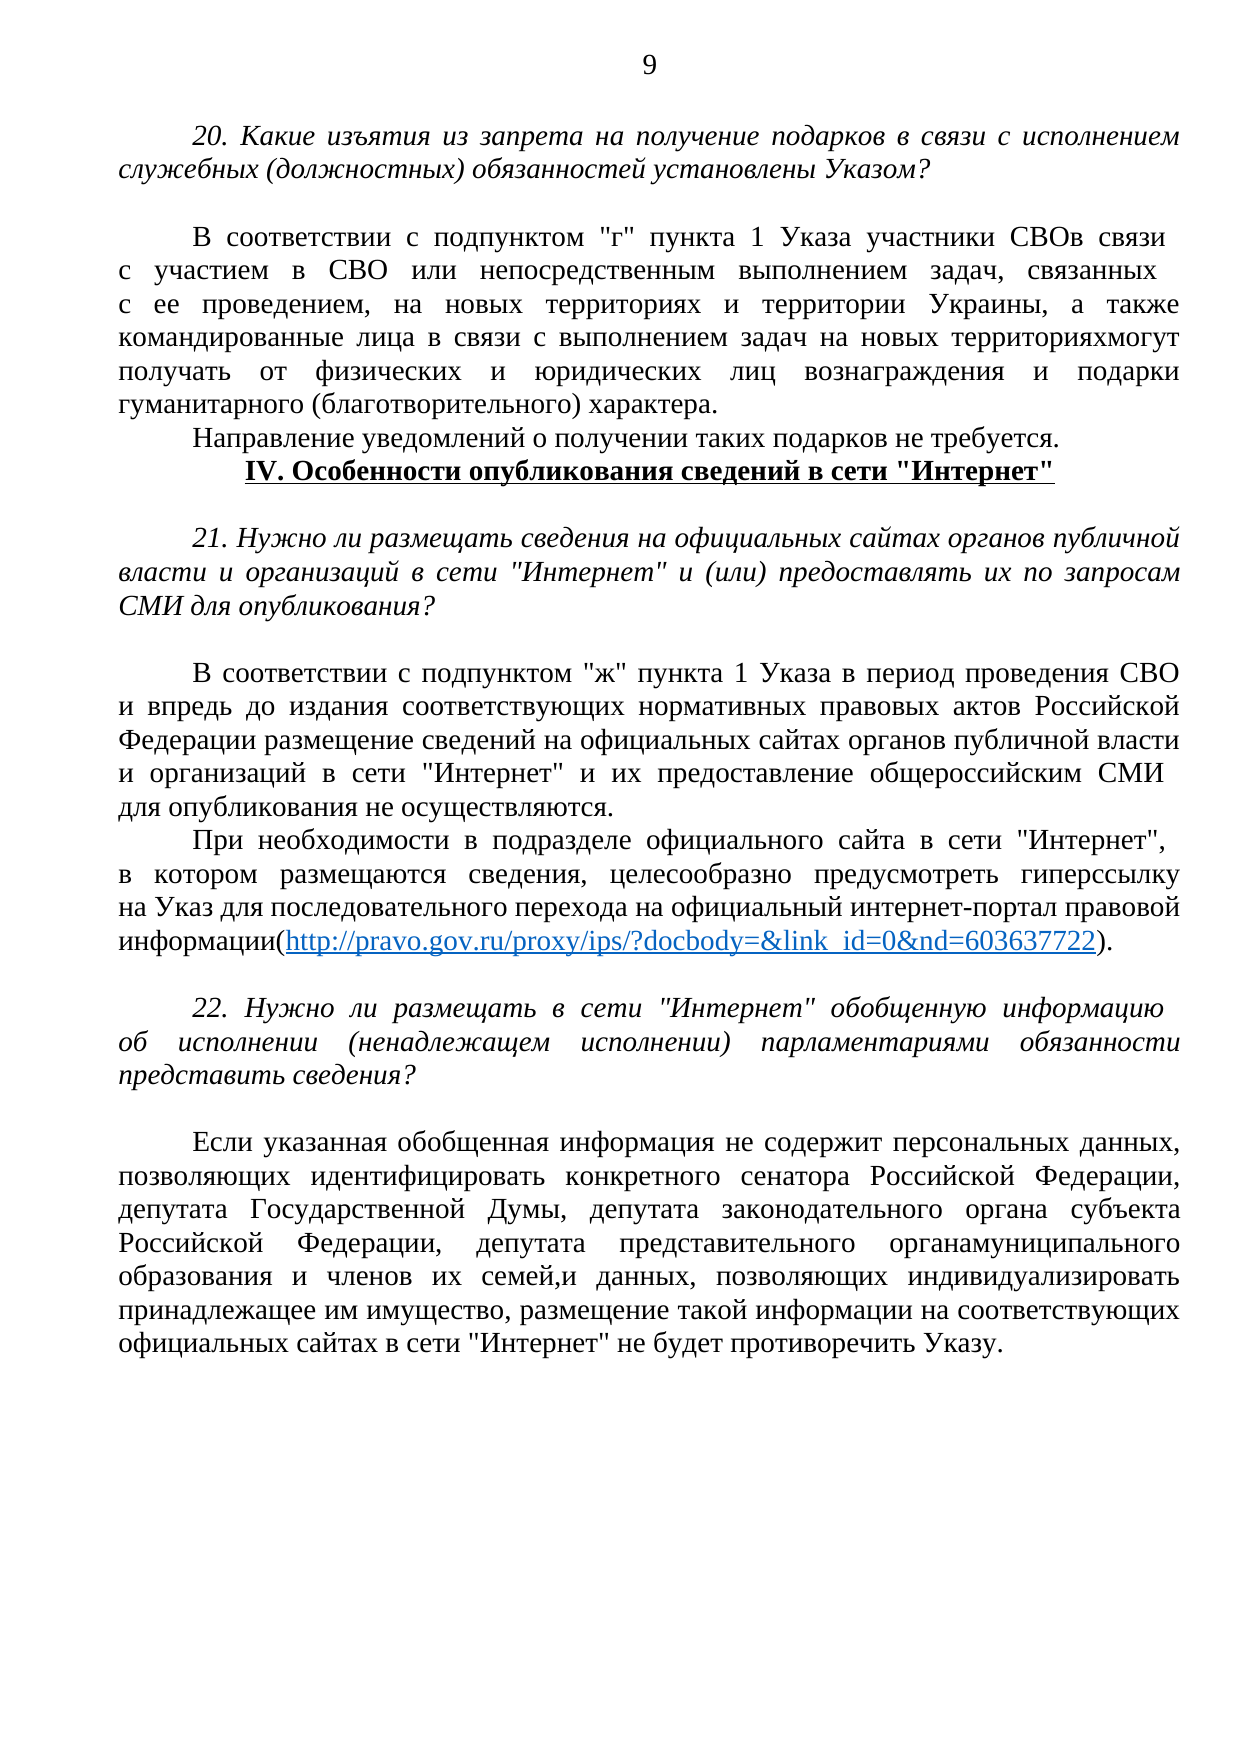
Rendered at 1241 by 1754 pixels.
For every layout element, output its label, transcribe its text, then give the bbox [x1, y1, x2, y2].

text Если указанная обобщенная информация не содержит персональных данных, позволяющих идентифицировать конкретного сенатора Российской Федерации, депутата Государственной Думы, депутата законодательного органа субъекта Российской Федерации, депутата представительного органамуниципального образования и членов их семей,и данных, позволяющих индивидуализировать принадлежащее им имущество, размещение такой информации на соответствующих официальных сайтах в сети "Интернет" не будет противоречить Указу. [118, 1124, 1181, 1359]
list 21. Нужно ли размещать сведения на официальных сайтах органов публичной власти и организаций в сети "Интернет" и (или) предоставлять их по запросам СМИ для опубликования? [118, 521, 1181, 621]
list IV. Особенности опубликования сведений в сети "Интернет" [118, 453, 1181, 487]
text 22. Нужно ли размещать в сети "Интернет" обобщенную информацию об исполнении (ненадлежащем исполнении) парламентариями обязанности представить сведения? [118, 990, 1181, 1091]
text 20. Какие изъятия из запрета на получение подарков в связи с исполнением служебных (должностных) обязанностей установлены Указом? [118, 118, 1181, 185]
list Направление уведомлений о получении таких подарков не требуется. [118, 420, 1181, 453]
list В соответствии с подпунктом "ж" пункта 1 Указа в период проведения СВО и впредь до издания соответствующих нормативных правовых актов Российской Федерации размещение сведений на официальных сайтах органов публичной власти и организаций в сети "Интернет" и их предоставление общероссийским СМИ для опубликования не осуществляются. [118, 655, 1181, 822]
text При необходимости в подразделе официального сайта в сети "Интернет", в котором размещаются сведения, целесообразно предусмотреть гиперссылку на Указ для последовательного перехода на официальный интернет-портал правовой информации(http://pravo.gov.ru/proxy/ips/?docbody=&link_id=0&nd=603637722). [118, 822, 1181, 957]
list В соответствии с подпунктом "г" пункта 1 Указа участники СВОв связи с участием в СВО или непосредственным выполнением задач, связанных с ее проведением, на новых территориях и территории Украины, а также командированные лица в связи с выполнением задач на новых территорияхмогут получать от физических и юридических лиц вознаграждения и подарки гуманитарного (благотворительного) характера. [118, 219, 1181, 420]
